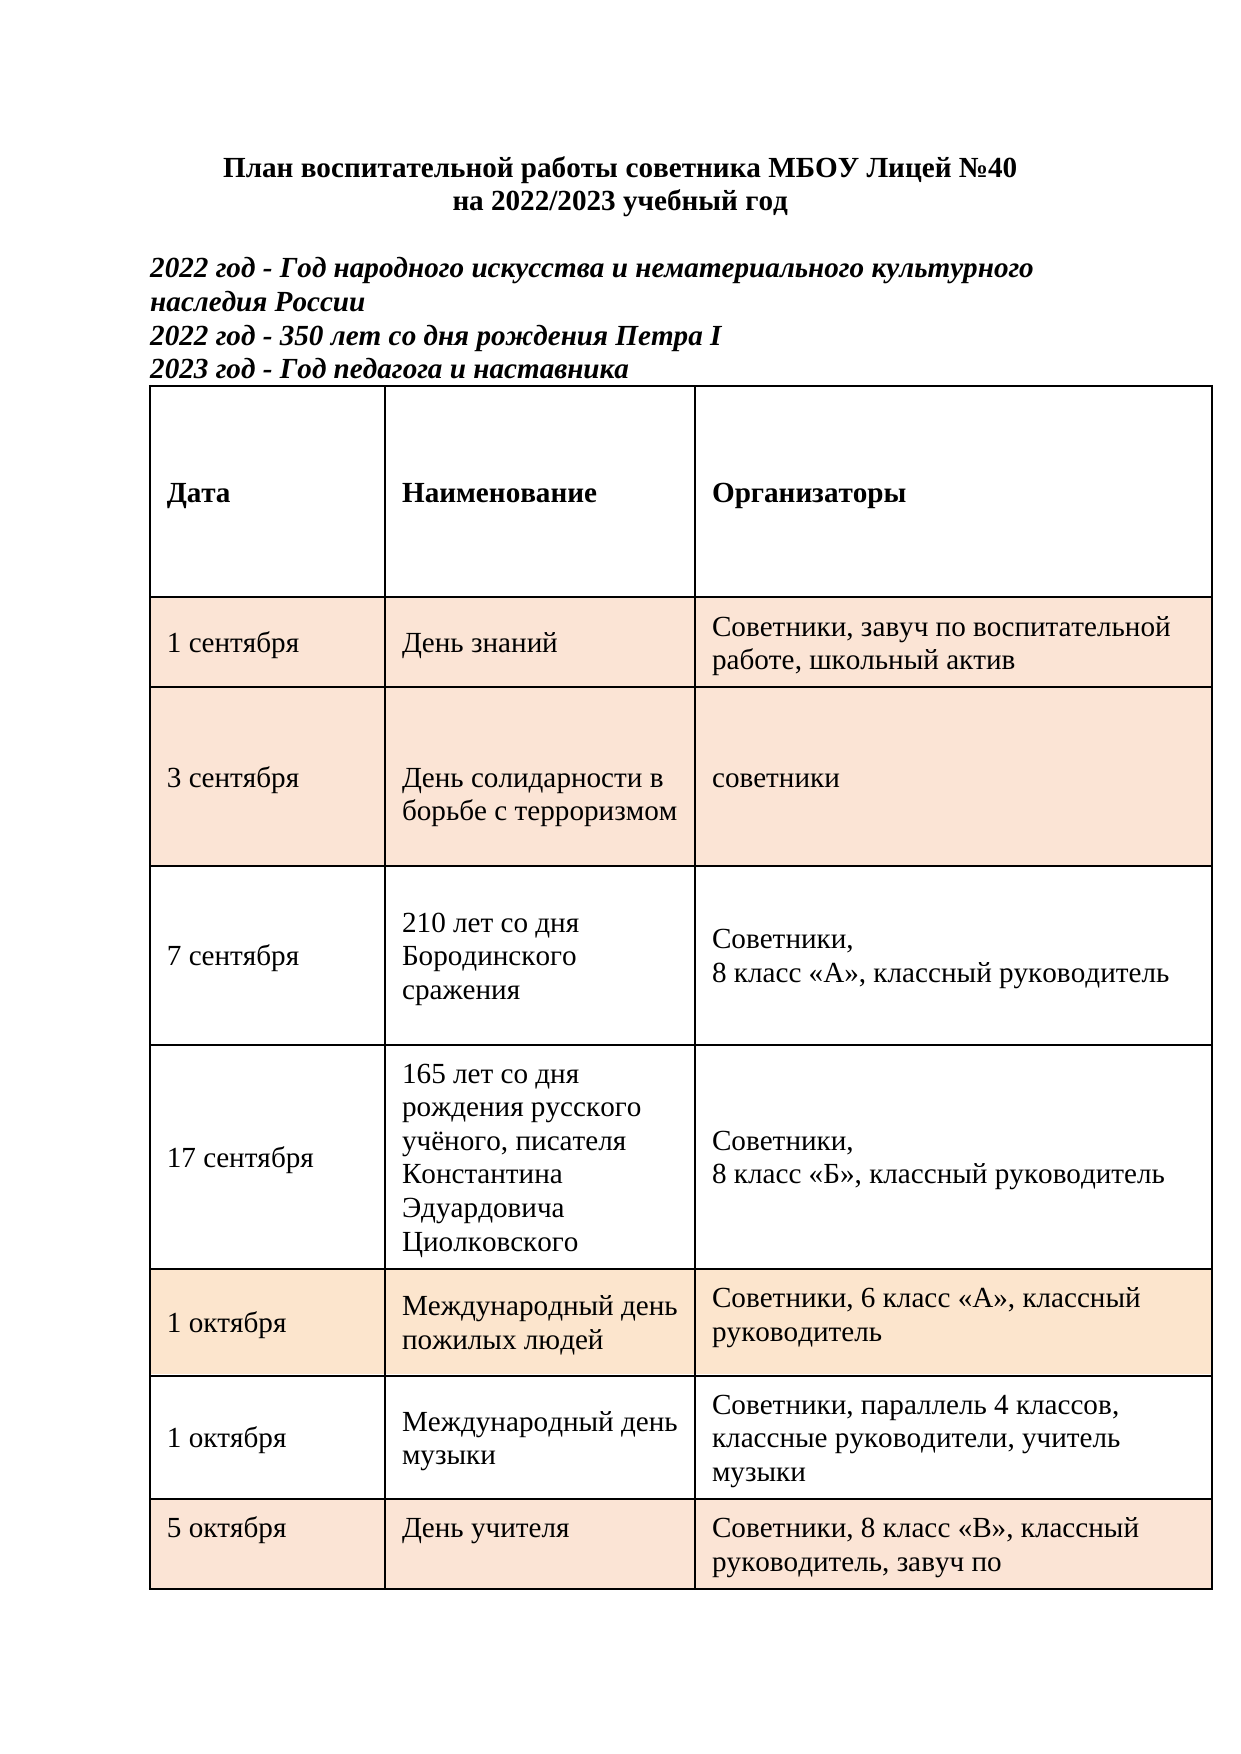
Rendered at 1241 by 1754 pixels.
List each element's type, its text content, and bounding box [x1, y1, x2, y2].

table_cell 1 сентября [151, 598, 384, 686]
table_cell 17 сентября [151, 1046, 384, 1268]
table_cell Советники, 8 класс «Б», классный руководитель [696, 1046, 1211, 1268]
table_cell Советники, завуч по воспитательной работе, школьный актив [696, 598, 1211, 686]
table_cell 5 октября [151, 1500, 384, 1588]
table_cell День солидарности в борьбе с терроризмом [386, 688, 694, 865]
table_cell советники [696, 688, 1211, 865]
table_header Наименование [386, 387, 694, 596]
table_cell 1 октября [151, 1270, 384, 1374]
table_cell Международный день пожилых людей [386, 1270, 694, 1374]
table_cell 210 лет со дня Бородинского сражения [386, 867, 694, 1043]
table_cell Международный день музыки [386, 1377, 694, 1498]
table_cell Советники, параллель 4 классов, классные руководители, учитель музыки [696, 1377, 1211, 1498]
table_cell 165 лет со дня рождения русского учёного, писателя Константина Эдуардовича Циолковского [386, 1046, 694, 1268]
table_cell Советники, 6 класс «А», классный руководитель [696, 1270, 1211, 1374]
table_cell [696, 1500, 1211, 1588]
text на 2022/2023 учебный год [150, 183, 1090, 217]
text 2022 год - Год народного искусства и нематериального культурного наследия России [150, 251, 1090, 318]
table_cell 1 октября [151, 1377, 384, 1498]
table_header Организаторы [696, 387, 1211, 596]
table_header Дата [151, 387, 384, 596]
table_cell День знаний [386, 598, 694, 686]
text 2022 год - 350 лет со дня рождения Петра I [150, 318, 1090, 351]
table_cell Советники, 8 класс «А», классный руководитель [696, 867, 1211, 1043]
table_cell День учителя [386, 1500, 694, 1588]
table_cell 7 сентября [151, 867, 384, 1043]
table_cell 3 сентября [151, 688, 384, 865]
text 2023 год - Год педагога и наставника [150, 351, 1090, 385]
text План воспитательной работы советника МБОУ Лицей №40 [150, 150, 1090, 183]
